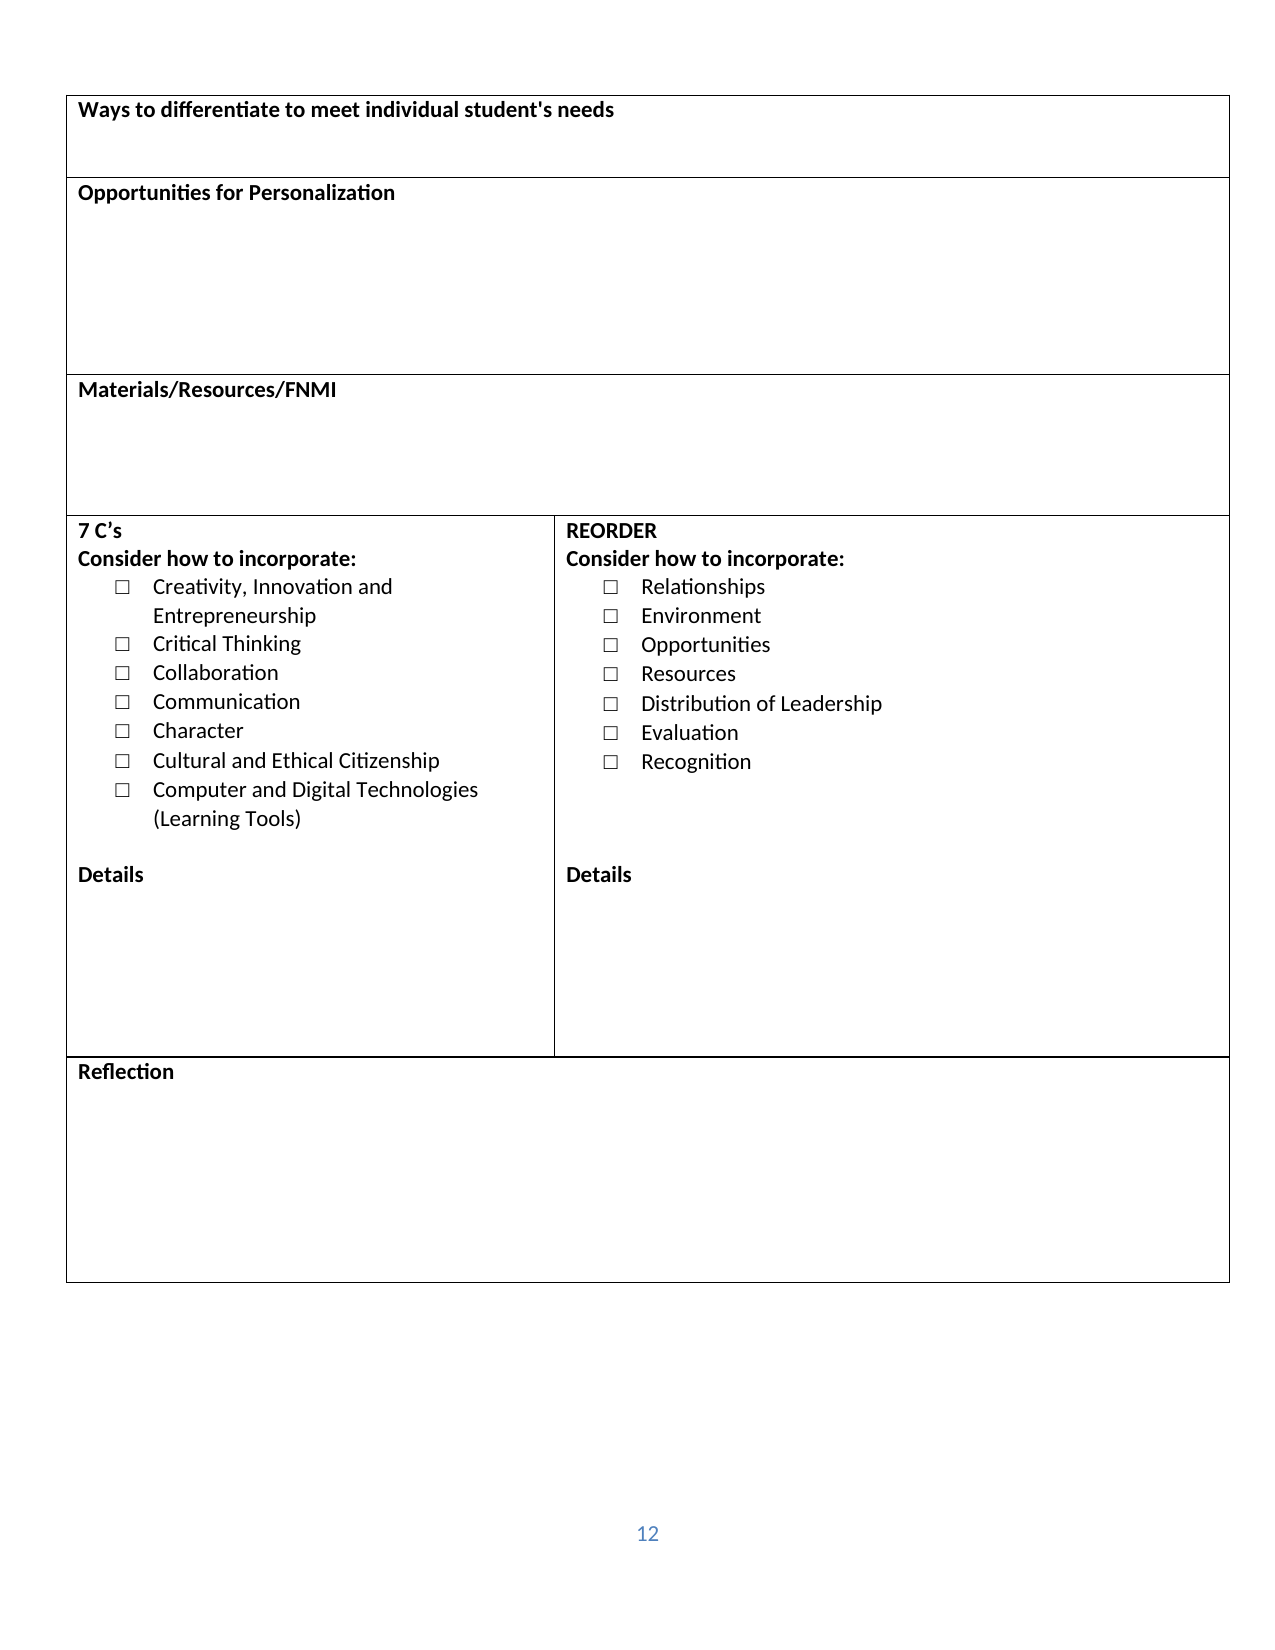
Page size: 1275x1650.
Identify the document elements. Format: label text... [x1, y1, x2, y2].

table_cell Reflection [67, 1058, 1229, 1282]
table_cell Materials/Resources/FNMI [67, 375, 1229, 515]
table_cell Opportunities for Personalization [67, 178, 1229, 374]
table_cell 7 C’s Consider how to incorporate: Creativity, Innovation and Entrepreneurship Critical Thinking Collaboration Communication Character Cultural and Ethical Citizenship Computer and Digital Technologies (Learning Tools) Details [67, 516, 554, 1056]
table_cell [67, 96, 1229, 177]
table_cell REORDER Consider how to incorporate: Relationships Environment Opportunities Resources Distribution of Leadership Evaluation Recognition Details [555, 516, 1229, 1056]
